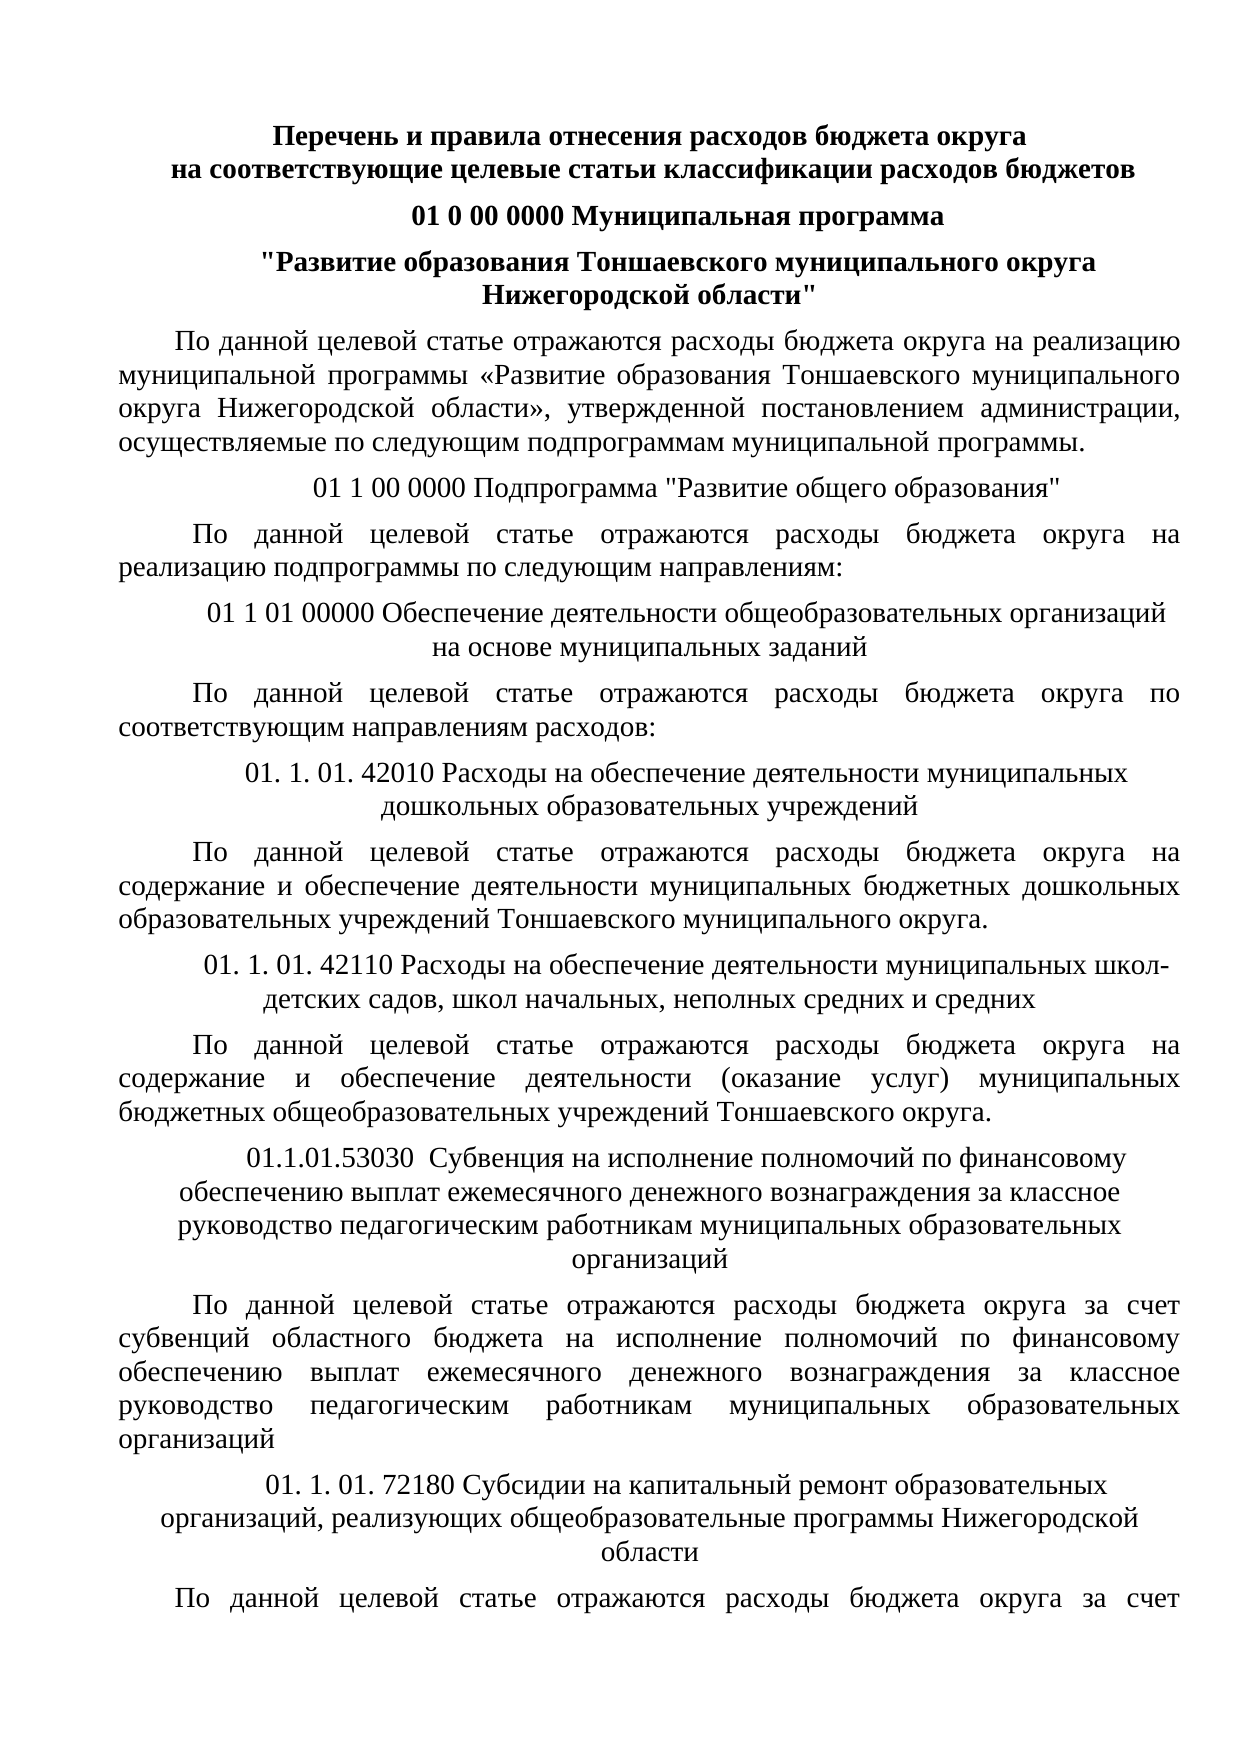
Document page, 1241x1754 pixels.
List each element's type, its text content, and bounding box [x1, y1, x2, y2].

text По данной целевой статье отражаются расходы бюджета округа на реализацию муниципальной программы «Развитие образования Тоншаевского муниципального округа Нижегородской области», утвержденной постановлением администрации, осуществляемые по следующим подпрограммам муниципальной программы. [118, 323, 1181, 457]
text на соответствующие целевые статьи классификации расходов бюджетов [118, 152, 1181, 185]
text 01. 1. 01. 42110 Расходы на обеспечение деятельности муниципальных школ-детских садов, школ начальных, неполных средних и средних [118, 947, 1181, 1014]
text По данной целевой статье отражаются расходы бюджета округа за счет субвенций областного бюджета на исполнение полномочий по финансовому обеспечению выплат ежемесячного денежного вознаграждения за классное руководство педагогическим работникам муниципальных образовательных организаций [118, 1287, 1181, 1454]
text 01. 1. 01. 72180 Субсидии на капитальный ремонт образовательных организаций, реализующих общеобразовательные программы Нижегородской области [118, 1467, 1181, 1568]
text 01.1.01.53030 Субвенция на исполнение полномочий по финансовому обеспечению выплат ежемесячного денежного вознаграждения за классное руководство педагогическим работникам муниципальных образовательных организаций [118, 1140, 1181, 1274]
text 01 1 00 0000 Подпрограмма "Развитие общего образования" [118, 470, 1181, 503]
text По данной целевой статье отражаются расходы бюджета округа на содержание и обеспечение деятельности муниципальных бюджетных дошкольных образовательных учреждений Тоншаевского муниципального округа. [118, 834, 1181, 935]
text 01 1 01 00000 Обеспечение деятельности общеобразовательных организаций на основе муниципальных заданий [118, 596, 1181, 663]
text Перечень и правила отнесения расходов бюджета округа [118, 118, 1181, 152]
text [118, 1580, 1181, 1614]
text 01. 1. 01. 42010 Расходы на обеспечение деятельности муниципальных дошкольных образовательных учреждений [118, 755, 1181, 822]
text По данной целевой статье отражаются расходы бюджета округа на содержание и обеспечение деятельности (оказание услуг) муниципальных бюджетных общеобразовательных учреждений Тоншаевского округа. [118, 1027, 1181, 1128]
text 01 0 00 0000 Муниципальная программа [118, 198, 1181, 231]
text "Развитие образования Тоншаевского муниципального округа Нижегородской области" [118, 244, 1181, 311]
text По данной целевой статье отражаются расходы бюджета округа по соответствующим направлениям расходов: [118, 675, 1181, 742]
text По данной целевой статье отражаются расходы бюджета округа на реализацию подпрограммы по следующим направлениям: [118, 516, 1181, 583]
